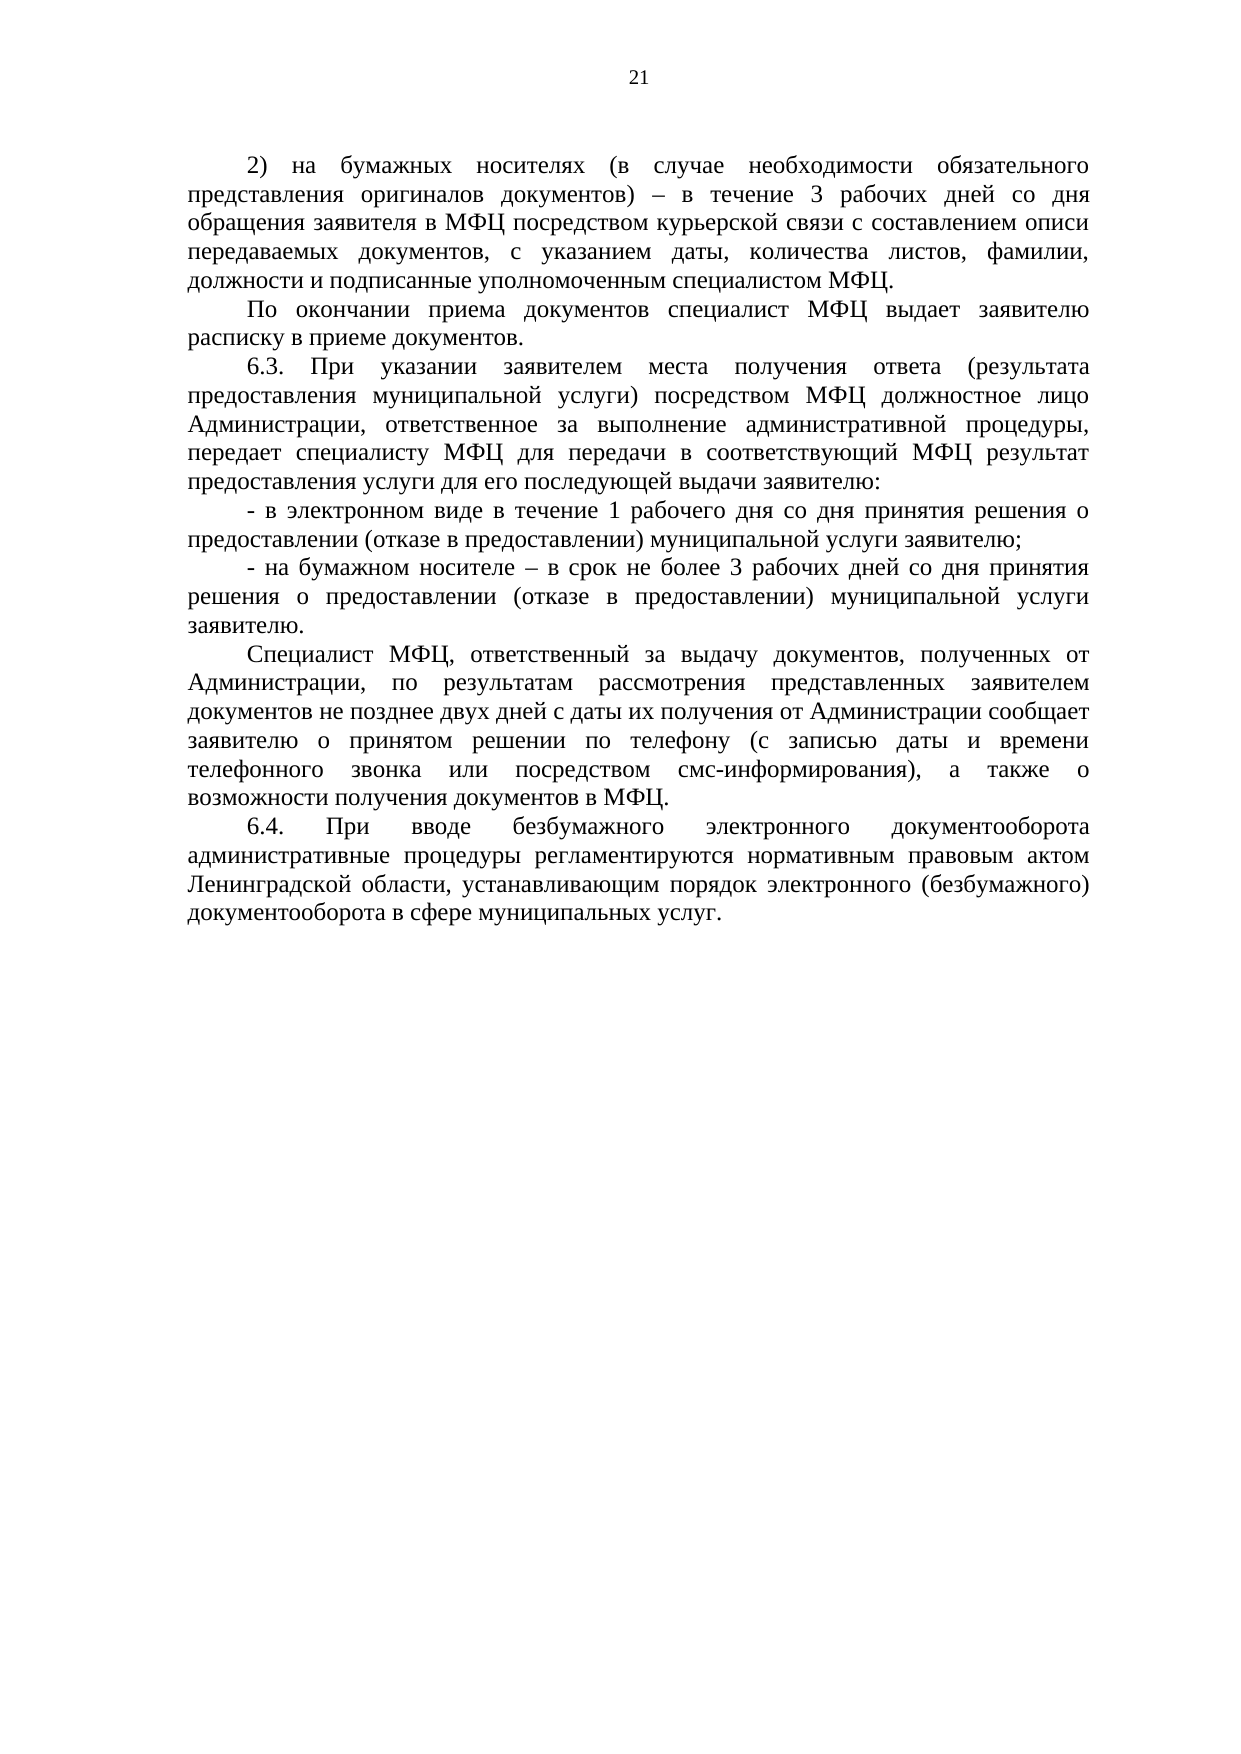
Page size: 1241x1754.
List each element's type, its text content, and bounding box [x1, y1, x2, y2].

text По окончании приема документов специалист МФЦ выдает заявителю расписку в приеме документов. [187, 294, 1090, 351]
text Специалист МФЦ, ответственный за выдачу документов, полученных от Администрации, по результатам рассмотрения представленных заявителем документов не позднее двух дней с даты их получения от Администрации сообщает заявителю о принятом решении по телефону (с записью даты и времени телефонного звонка или посредством смс-информирования), а также о возможности получения документов в МФЦ. [187, 639, 1090, 811]
text - в электронном виде в течение 1 рабочего дня со дня принятия решения о предоставлении (отказе в предоставлении) муниципальной услуги заявителю; [187, 495, 1090, 552]
text - на бумажном носителе – в срок не более 3 рабочих дней со дня принятия решения о предоставлении (отказе в предоставлении) муниципальной услуги заявителю. [187, 552, 1090, 639]
text 2) на бумажных носителях (в случае необходимости обязательного представления оригиналов документов) – в течение 3 рабочих дней со дня обращения заявителя в МФЦ посредством курьерской связи с составлением описи передаваемых документов, с указанием даты, количества листов, фамилии, должности и подписанные уполномоченным специалистом МФЦ. [187, 150, 1090, 294]
text 6.4. При вводе безбумажного электронного документооборота административные процедуры регламентируются нормативным правовым актом Ленинградской области, устанавливающим порядок электронного (безбумажного) документооборота в сфере муниципальных услуг. [187, 811, 1090, 926]
text 6.3. При указании заявителем места получения ответа (результата предоставления муниципальной услуги) посредством МФЦ должностное лицо Администрации, ответственное за выполнение административной процедуры, передает специалисту МФЦ для передачи в соответствующий МФЦ результат предоставления услуги для его последующей выдачи заявителю: [187, 351, 1090, 495]
